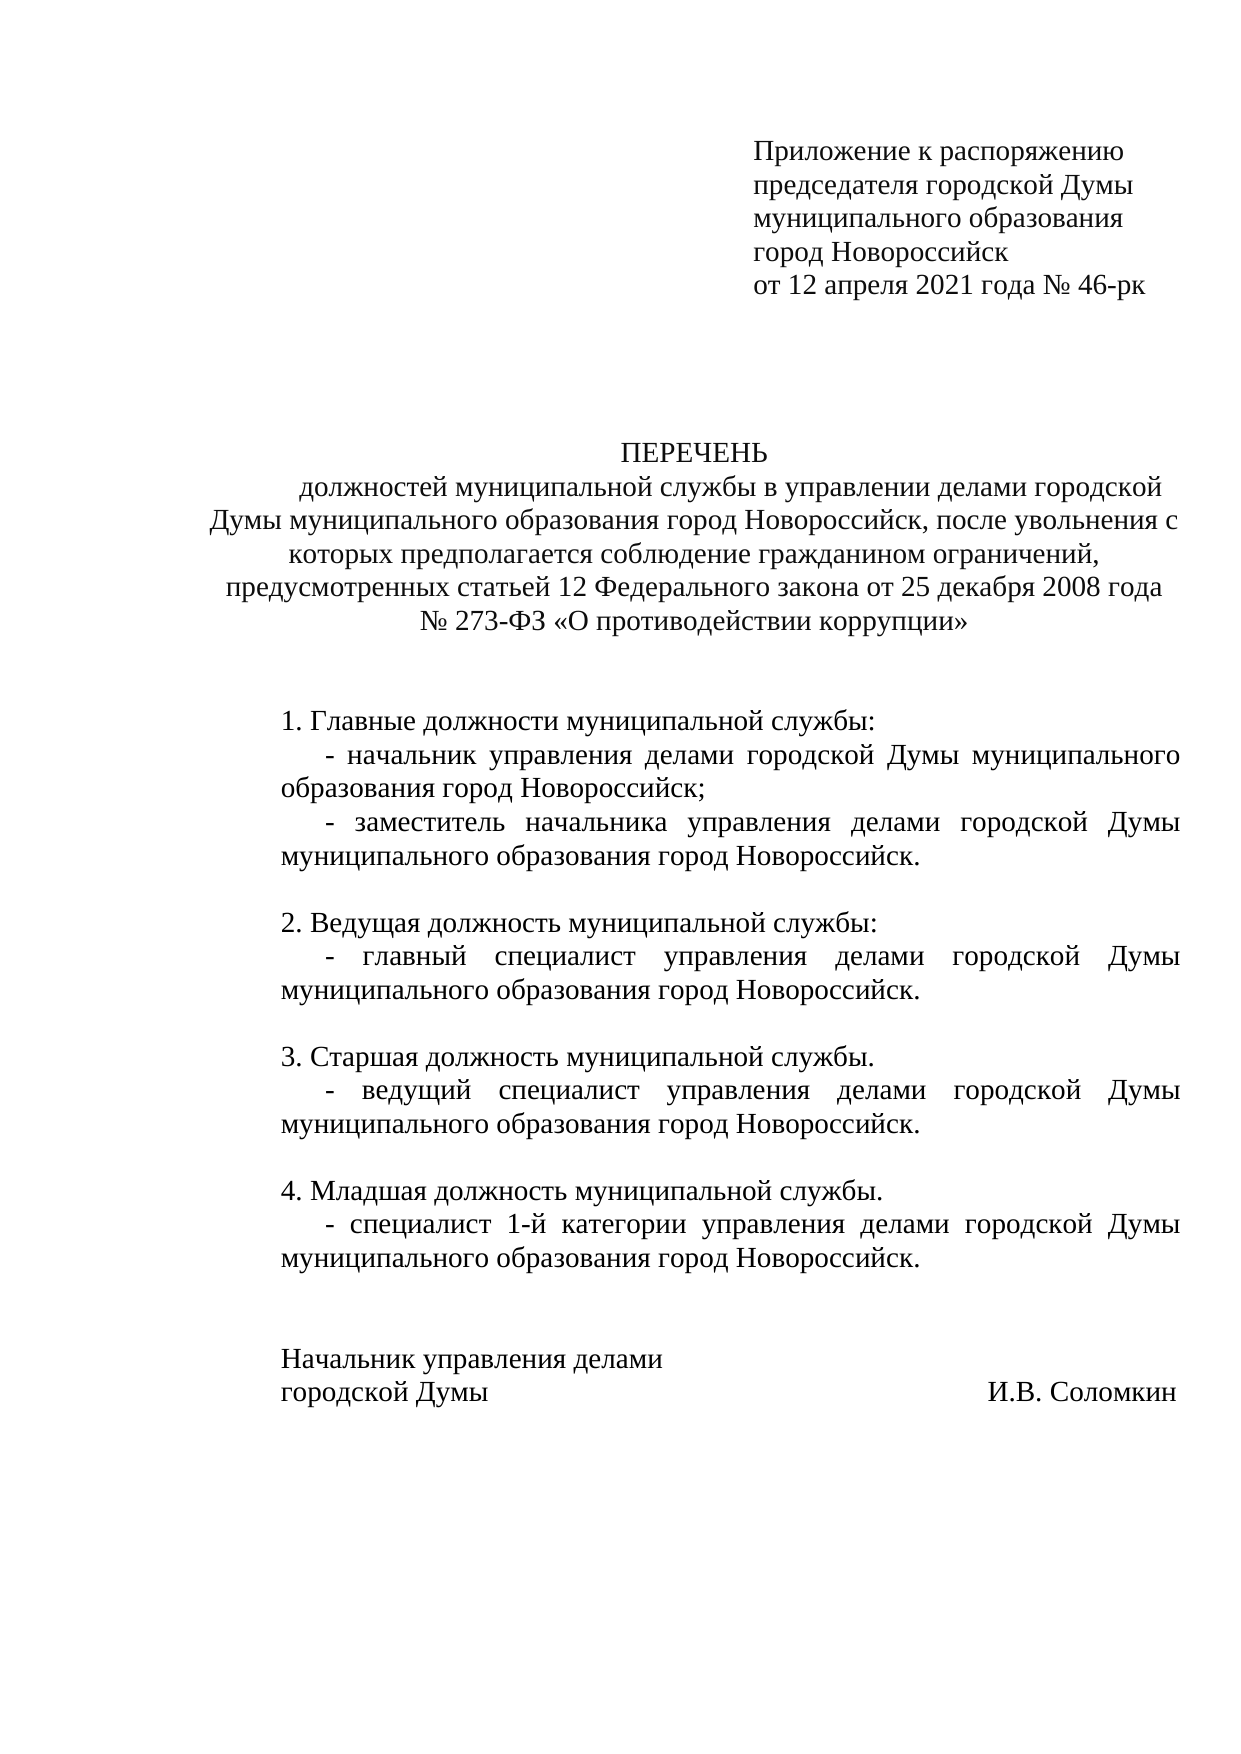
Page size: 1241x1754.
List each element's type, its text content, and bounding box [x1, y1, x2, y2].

text - заместитель начальника управления делами городской Думы муниципального образования город Новороссийск. [281, 804, 1181, 871]
text - ведущий специалист управления делами городской Думы муниципального образования город Новороссийск. [281, 1072, 1181, 1139]
text - главный специалист управления делами городской Думы муниципального образования город Новороссийск. [281, 938, 1181, 1005]
text ПЕРЕЧЕНЬ [207, 435, 1181, 469]
text - начальник управления делами городской Думы муниципального образования город Новороссийск; [281, 737, 1181, 804]
text 2. Ведущая должность муниципальной службы: [207, 905, 1181, 938]
text 4. Младшая должность муниципальной службы. [207, 1173, 1181, 1207]
text 1. Главные должности муниципальной службы: [207, 703, 1181, 737]
text городской Думы И.В. Соломкин [207, 1374, 1181, 1408]
text Приложение к распоряжению председателя городской Думы муниципального образования город Новороссийск [753, 133, 1181, 267]
text должностей муниципальной службы в управлении делами городской Думы муниципального образования город Новороссийск, после увольнения с которых предполагается соблюдение гражданином ограничений, предусмотренных статьей 12 Федерального закона от 25 декабря 2008 года № 273-ФЗ «О противодействии коррупции» [207, 469, 1181, 636]
text Начальник управления делами [207, 1341, 1181, 1374]
text от 12 апреля 2021 года № 46-рк [753, 267, 1181, 301]
text 3. Старшая должность муниципальной службы. [207, 1039, 1181, 1072]
text - специалист 1-й категории управления делами городской Думы муниципального образования город Новороссийск. [281, 1207, 1181, 1274]
